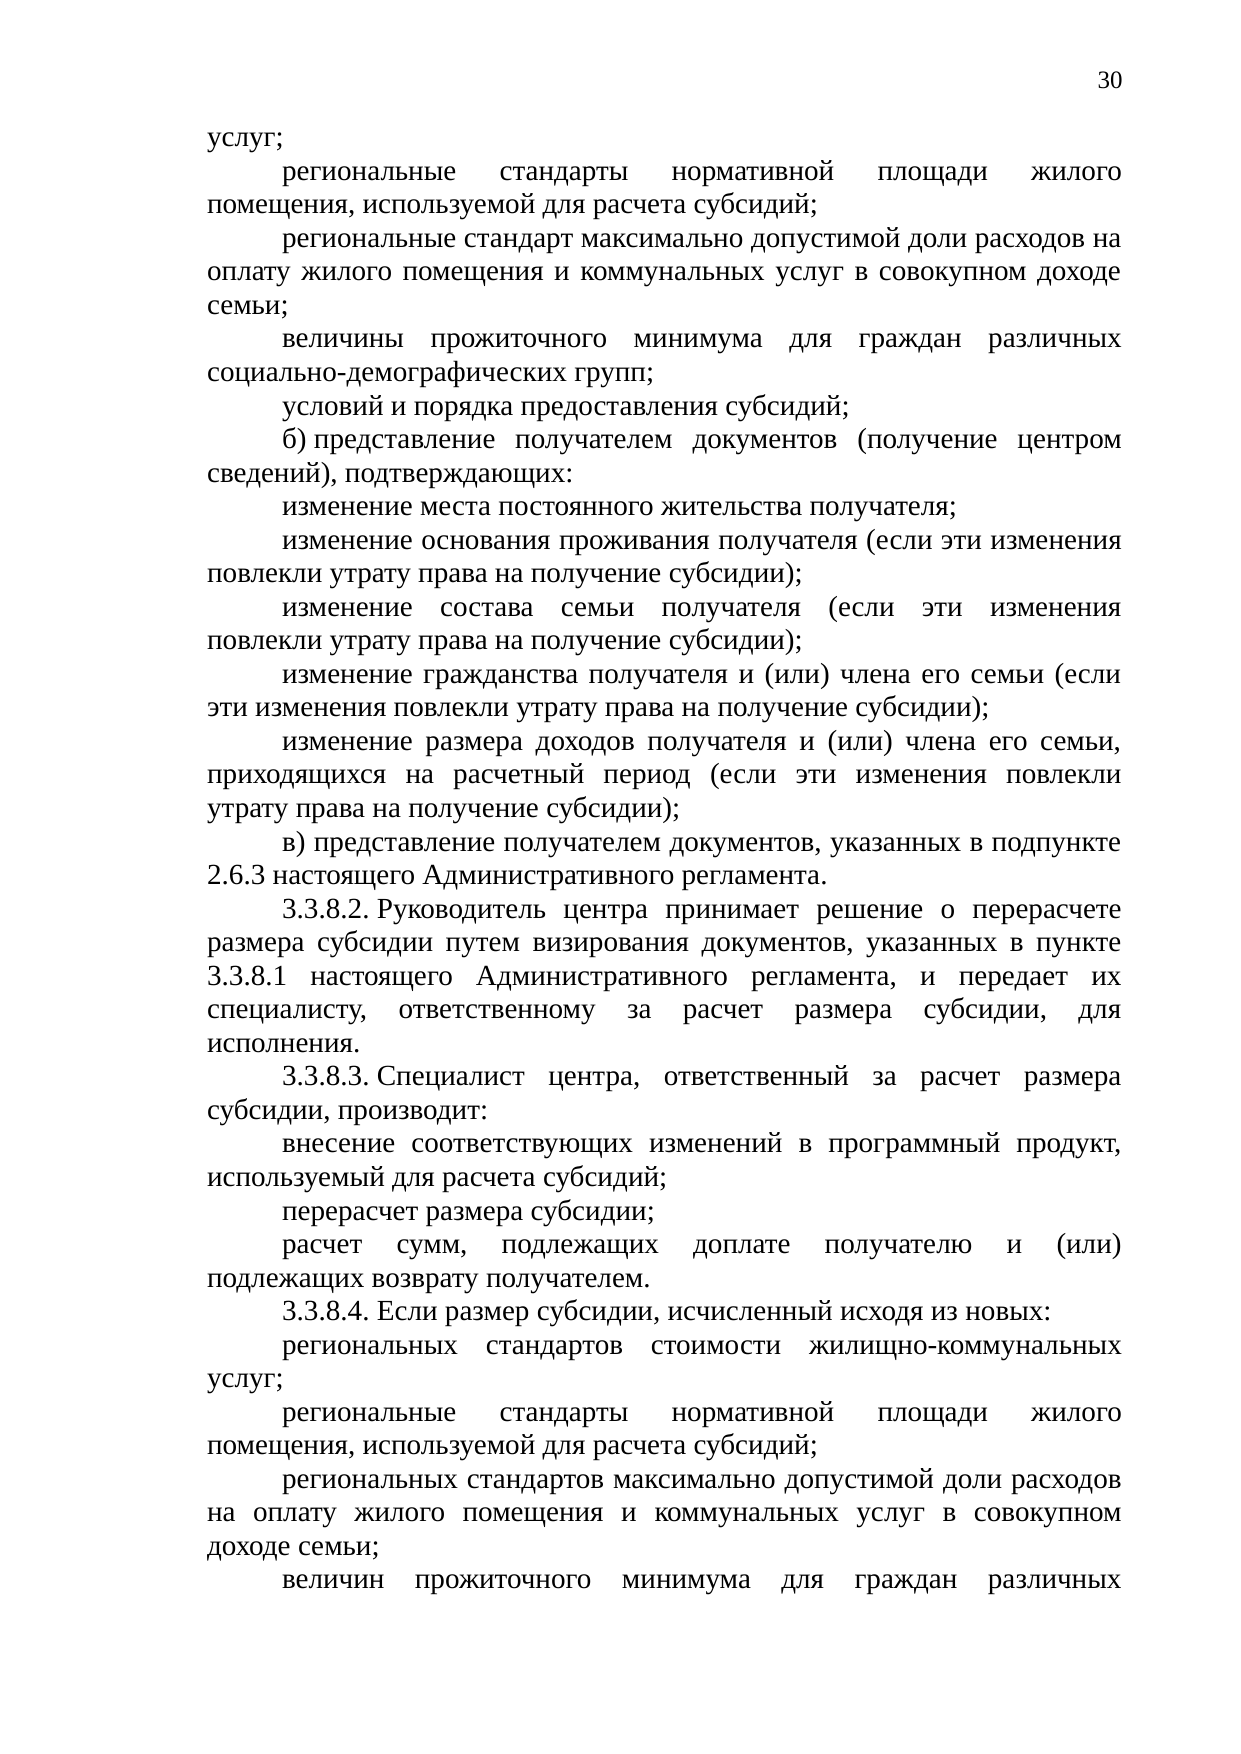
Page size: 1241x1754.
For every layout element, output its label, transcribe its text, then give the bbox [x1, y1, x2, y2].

text внесение соответствующих изменений в программный продукт, используемый для расчета субсидий; [207, 1126, 1122, 1193]
text в) представление получателем документов, указанных в подпункте 2.6.3 настоящего Административного регламента. [207, 824, 1122, 891]
text 3.3.8.3. Специалист центра, ответственный за расчет размера субсидии, производит: [207, 1058, 1122, 1126]
text изменение места постоянного жительства получателя; [207, 488, 1122, 522]
text региональные стандарты нормативной площади жилого помещения, используемой для расчета субсидий; [207, 1394, 1122, 1461]
text региональных стандартов стоимости жилищно-коммунальных услуг; [207, 1327, 1122, 1394]
text перерасчет размера субсидии; [207, 1193, 1122, 1226]
text изменение размера доходов получателя и (или) члена его семьи, приходящихся на расчетный период (если эти изменения повлекли утрату права на получение субсидии); [207, 723, 1122, 824]
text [207, 1562, 1122, 1595]
text расчет сумм, подлежащих доплате получателю и (или) подлежащих возврату получателем. [207, 1226, 1122, 1293]
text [207, 119, 1122, 153]
text региональные стандарты нормативной площади жилого помещения, используемой для расчета субсидий; [207, 153, 1122, 220]
text величины прожиточного минимума для граждан различных социально-демографических групп; [207, 321, 1122, 388]
text изменение состава семьи получателя (если эти изменения повлекли утрату права на получение субсидии); [207, 589, 1122, 656]
text б) представление получателем документов (получение центром сведений), подтверждающих: [207, 421, 1122, 488]
text региональных стандартов максимально допустимой доли расходов на оплату жилого помещения и коммунальных услуг в совокупном доходе семьи; [207, 1461, 1122, 1562]
text 3.3.8.4. Если размер субсидии, исчисленный исходя из новых: [207, 1293, 1122, 1327]
text 3.3.8.2. Руководитель центра принимает решение о перерасчете размера субсидии путем визирования документов, указанных в пункте 3.3.8.1 настоящего Административного регламента, и передает их специалисту, ответственному за расчет размера субсидии, для исполнения. [207, 891, 1122, 1058]
text условий и порядка предоставления субсидий; [207, 388, 1122, 421]
text региональные стандарт максимально допустимой доли расходов на оплату жилого помещения и коммунальных услуг в совокупном доходе семьи; [207, 220, 1122, 321]
text изменение основания проживания получателя (если эти изменения повлекли утрату права на получение субсидии); [207, 522, 1122, 589]
text изменение гражданства получателя и (или) члена его семьи (если эти изменения повлекли утрату права на получение субсидии); [207, 656, 1122, 723]
